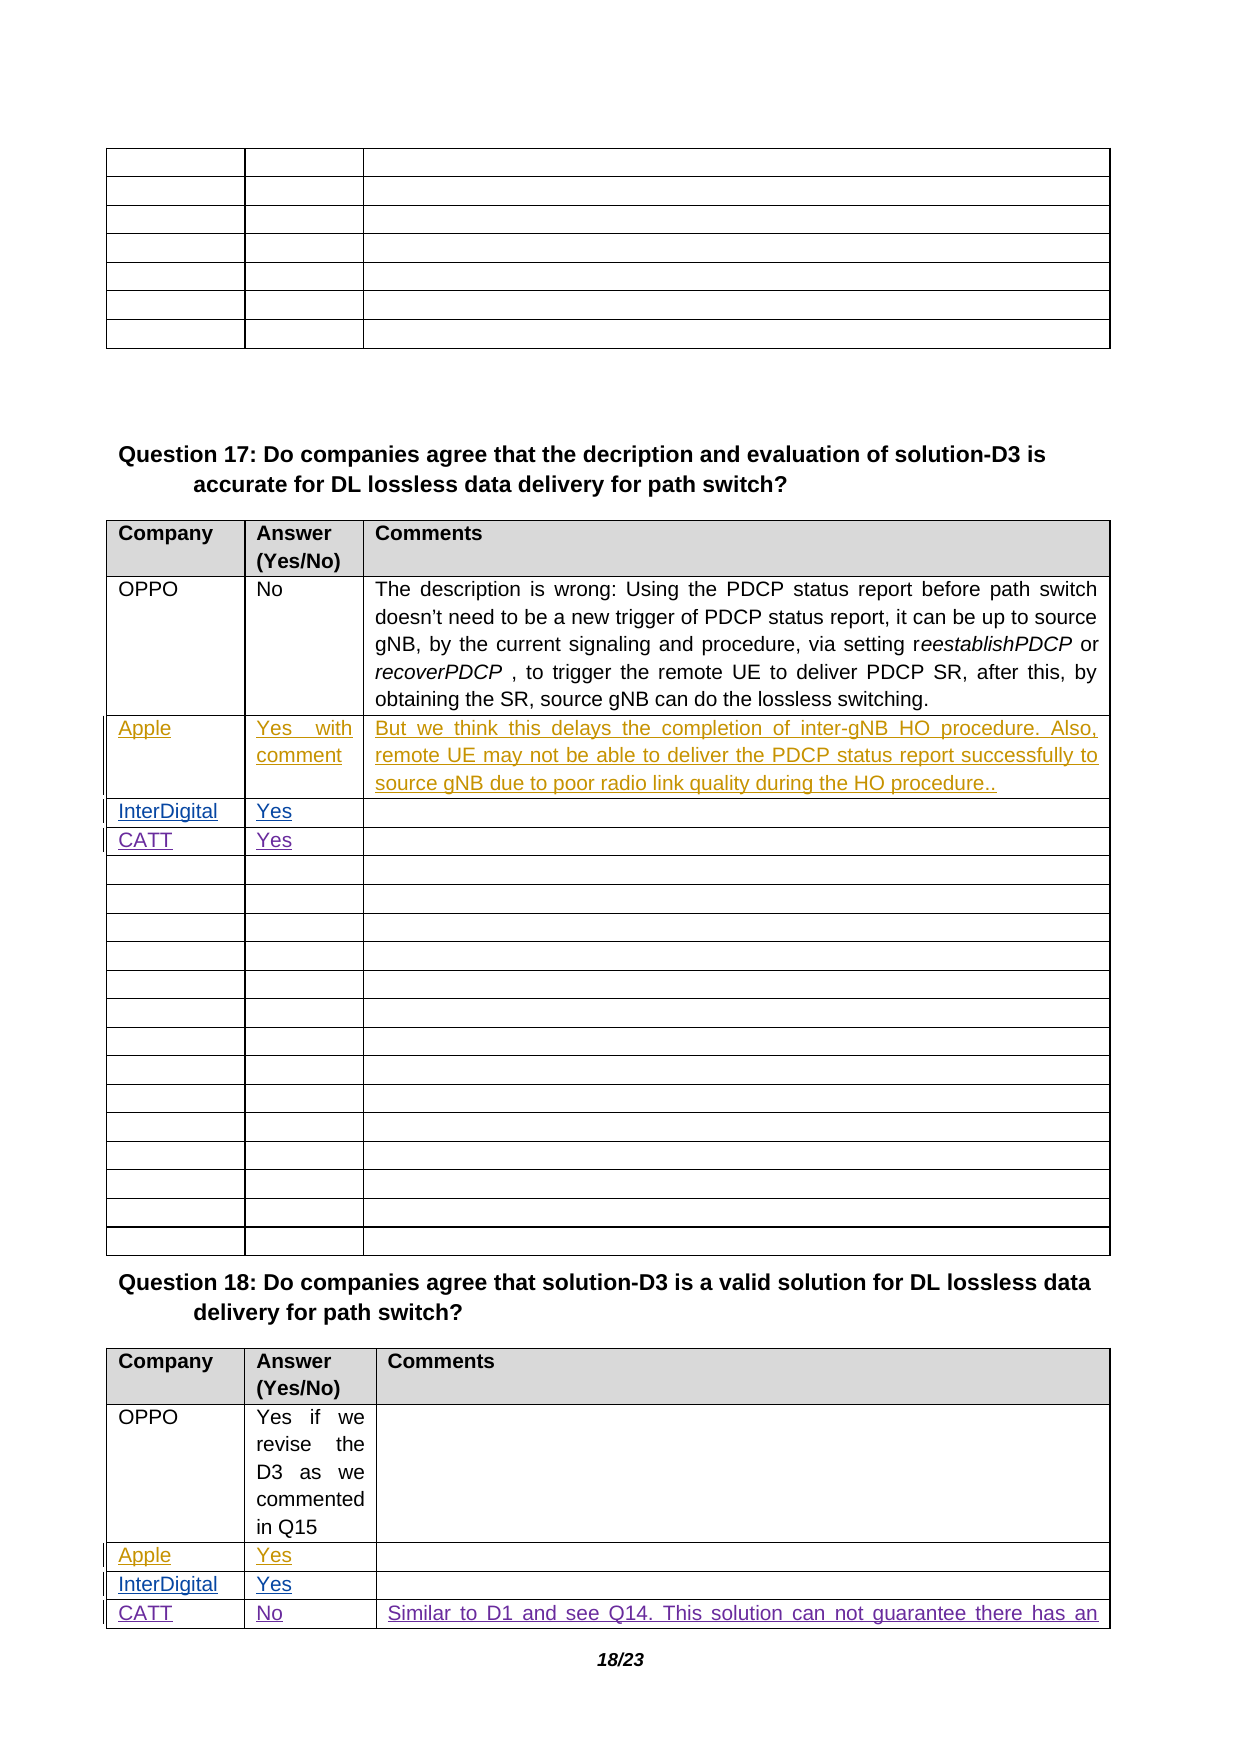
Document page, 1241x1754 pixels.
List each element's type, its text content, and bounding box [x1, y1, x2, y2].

table_cell [246, 1113, 363, 1141]
table_cell [107, 177, 244, 205]
table_cell [107, 999, 244, 1027]
table_cell [107, 1572, 244, 1599]
table_cell [364, 320, 1109, 347]
table_cell [107, 971, 244, 998]
table_cell [364, 1142, 1109, 1169]
table_header Company [107, 521, 244, 576]
table_cell [364, 206, 1109, 233]
table_cell [246, 914, 363, 941]
table_cell [364, 149, 1109, 176]
subtitle Question 17: Do companies agree that the decription and evaluation of solution-D3 is accurate for DL lossless data delivery for path switch? [118, 441, 1122, 498]
table_cell [364, 971, 1109, 998]
table_cell [246, 234, 363, 262]
table_cell [246, 1170, 363, 1198]
table_cell [245, 1543, 376, 1571]
table_cell [364, 999, 1109, 1027]
table_cell [364, 1199, 1109, 1226]
table_cell [246, 263, 363, 290]
table_cell [364, 856, 1109, 884]
table_cell [377, 1600, 1109, 1628]
table_cell [377, 1405, 1109, 1542]
table_cell [107, 291, 244, 319]
table_cell [107, 1228, 244, 1255]
subtitle Question 18: Do companies agree that solution-D3 is a valid solution for DL lossless data delivery for path switch? [118, 1268, 1122, 1325]
table_cell [364, 1028, 1109, 1055]
table_cell [246, 799, 363, 827]
table_cell [245, 1572, 376, 1599]
table_cell [364, 1085, 1109, 1112]
table_cell [107, 1085, 244, 1112]
table_cell [246, 971, 363, 998]
table_cell [107, 885, 244, 912]
table_cell [246, 177, 363, 205]
table_cell [107, 828, 244, 855]
table_cell [246, 828, 363, 855]
table_cell [364, 291, 1109, 319]
table_cell [246, 1056, 363, 1084]
table_cell [364, 716, 1109, 798]
table_cell [107, 1170, 244, 1198]
table_cell [107, 914, 244, 941]
table_cell [246, 320, 363, 347]
table_cell [364, 1170, 1109, 1198]
table_cell [364, 263, 1109, 290]
table_cell No [246, 577, 363, 715]
table_cell [107, 1600, 244, 1628]
table_cell [364, 914, 1109, 941]
table_cell [107, 1199, 244, 1226]
table_cell [246, 999, 363, 1027]
table_cell [107, 1056, 244, 1084]
table_cell [246, 1142, 363, 1169]
table_header Company [107, 1349, 244, 1404]
table_cell [246, 942, 363, 969]
table_cell [107, 799, 244, 827]
table_cell [245, 1600, 376, 1628]
table_cell [364, 828, 1109, 855]
table_cell [107, 263, 244, 290]
table_cell [107, 234, 244, 262]
table_header Comments [377, 1349, 1109, 1404]
table_cell [107, 206, 244, 233]
table_cell Yes if we revise the D3 as we commented in Q15 [245, 1405, 376, 1542]
table_cell [107, 1113, 244, 1141]
table_cell [364, 234, 1109, 262]
table_cell [107, 1028, 244, 1055]
table_cell [246, 206, 363, 233]
table_cell OPPO [107, 577, 244, 715]
table_header Comments [364, 521, 1109, 576]
table_cell [246, 856, 363, 884]
table_cell [107, 1543, 244, 1571]
table_cell [246, 291, 363, 319]
table_cell [246, 1228, 363, 1255]
table_cell [364, 885, 1109, 912]
table_cell [246, 885, 363, 912]
table_cell [364, 1228, 1109, 1255]
table_cell [107, 856, 244, 884]
table_cell [107, 1142, 244, 1169]
table_header Answer (Yes/No) [245, 1349, 376, 1404]
table_cell [246, 149, 363, 176]
table_cell OPPO [107, 1405, 244, 1542]
table_cell [246, 1028, 363, 1055]
table_cell [107, 716, 244, 798]
table_cell [377, 1572, 1109, 1599]
table_cell [107, 149, 244, 176]
table_cell The description is wrong: Using the PDCP status report before path switch doesn’t need to be a new trigger of PDCP status report, it can be up to source gNB, by the current signaling and procedure, via setting reestablishPDCP or recoverPDCP , to trigger the remote UE to deliver PDCP SR, after this, by obtaining the SR, source gNB can do the lossless switching. [364, 577, 1109, 715]
table_cell [364, 177, 1109, 205]
table_cell [364, 1056, 1109, 1084]
table_header Answer (Yes/No) [246, 521, 363, 576]
table_cell [364, 799, 1109, 827]
table_cell [377, 1543, 1109, 1571]
table_cell [246, 1199, 363, 1226]
table_cell [246, 716, 363, 798]
table_cell [364, 1113, 1109, 1141]
table_cell [246, 1085, 363, 1112]
table_cell [364, 942, 1109, 969]
table_cell [107, 942, 244, 969]
table_cell [107, 320, 244, 347]
